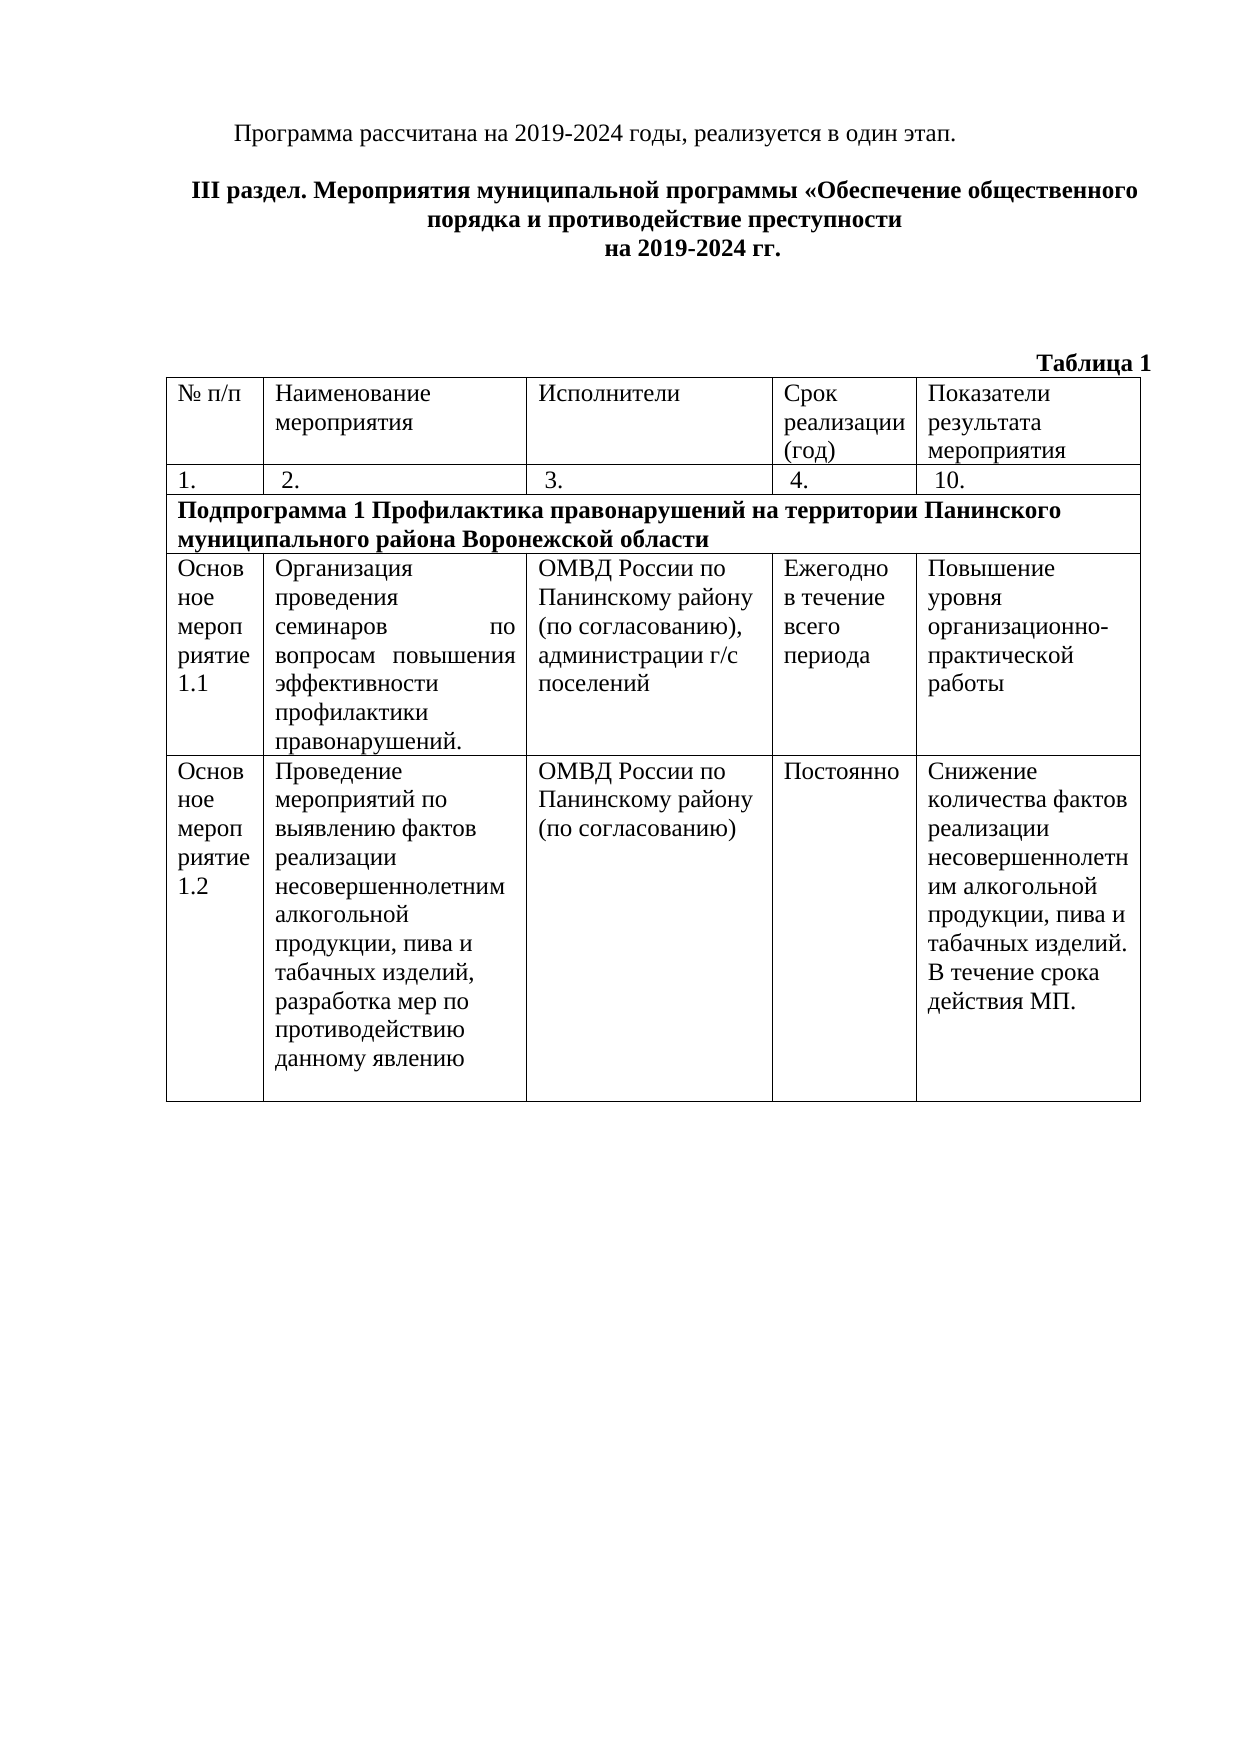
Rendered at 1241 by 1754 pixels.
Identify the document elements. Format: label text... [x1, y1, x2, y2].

text на 2019-2024 гг. [177, 233, 1152, 262]
text III раздел. Мероприятия муниципальной программы «Обеспечение общественного порядка и противодействие преступности [177, 176, 1152, 233]
table_cell Основное мероприятие1.1 [167, 554, 263, 755]
table_cell Ежегодно в течение всего периода [773, 554, 916, 755]
table_cell Снижение количества фактов реализации несовершеннолетним алкогольной продукции, пива и табачных изделий. В течение срока действия МП. [917, 756, 1140, 1101]
table_cell Повышение уровня организационно- практической работы [917, 554, 1140, 755]
table_cell ОМВД России по Панинскому району (по согласованию) [527, 756, 772, 1101]
table_cell 3. [527, 465, 772, 494]
table_header Показатели результата мероприятия [917, 378, 1140, 464]
table_cell Подпрограмма 1 Профилактика правонарушений на территории Панинского муниципального района Воронежской области [167, 495, 1140, 552]
text Программа рассчитана на 2019-2024 годы, реализуется в один этап. [177, 118, 1152, 147]
table_cell Основное мероприятие1.2 [167, 756, 263, 1101]
table_cell Организация проведения семинаров по вопросам повышения эффективности профилактики правонарушений. [264, 554, 526, 755]
table_header Наименование мероприятия [264, 378, 526, 464]
table_cell Постоянно [773, 756, 916, 1101]
table_cell 1. [167, 465, 263, 494]
table_header Исполнители [527, 378, 772, 464]
table_cell Проведение мероприятий по выявлению фактов реализации несовершеннолетним алкогольной продукции, пива и табачных изделий, разработка мер по противодействию данному явлению [264, 756, 526, 1101]
table_cell 10. [917, 465, 1140, 494]
table_cell 2. [264, 465, 526, 494]
text Таблица 1 [177, 348, 1152, 377]
table_cell ОМВД России по Панинскому району (по согласованию), администрации г/с поселений [527, 554, 772, 755]
table_cell 4. [773, 465, 916, 494]
table_header Срок реализации (год) [773, 378, 916, 464]
table_header № п/п [167, 378, 263, 464]
